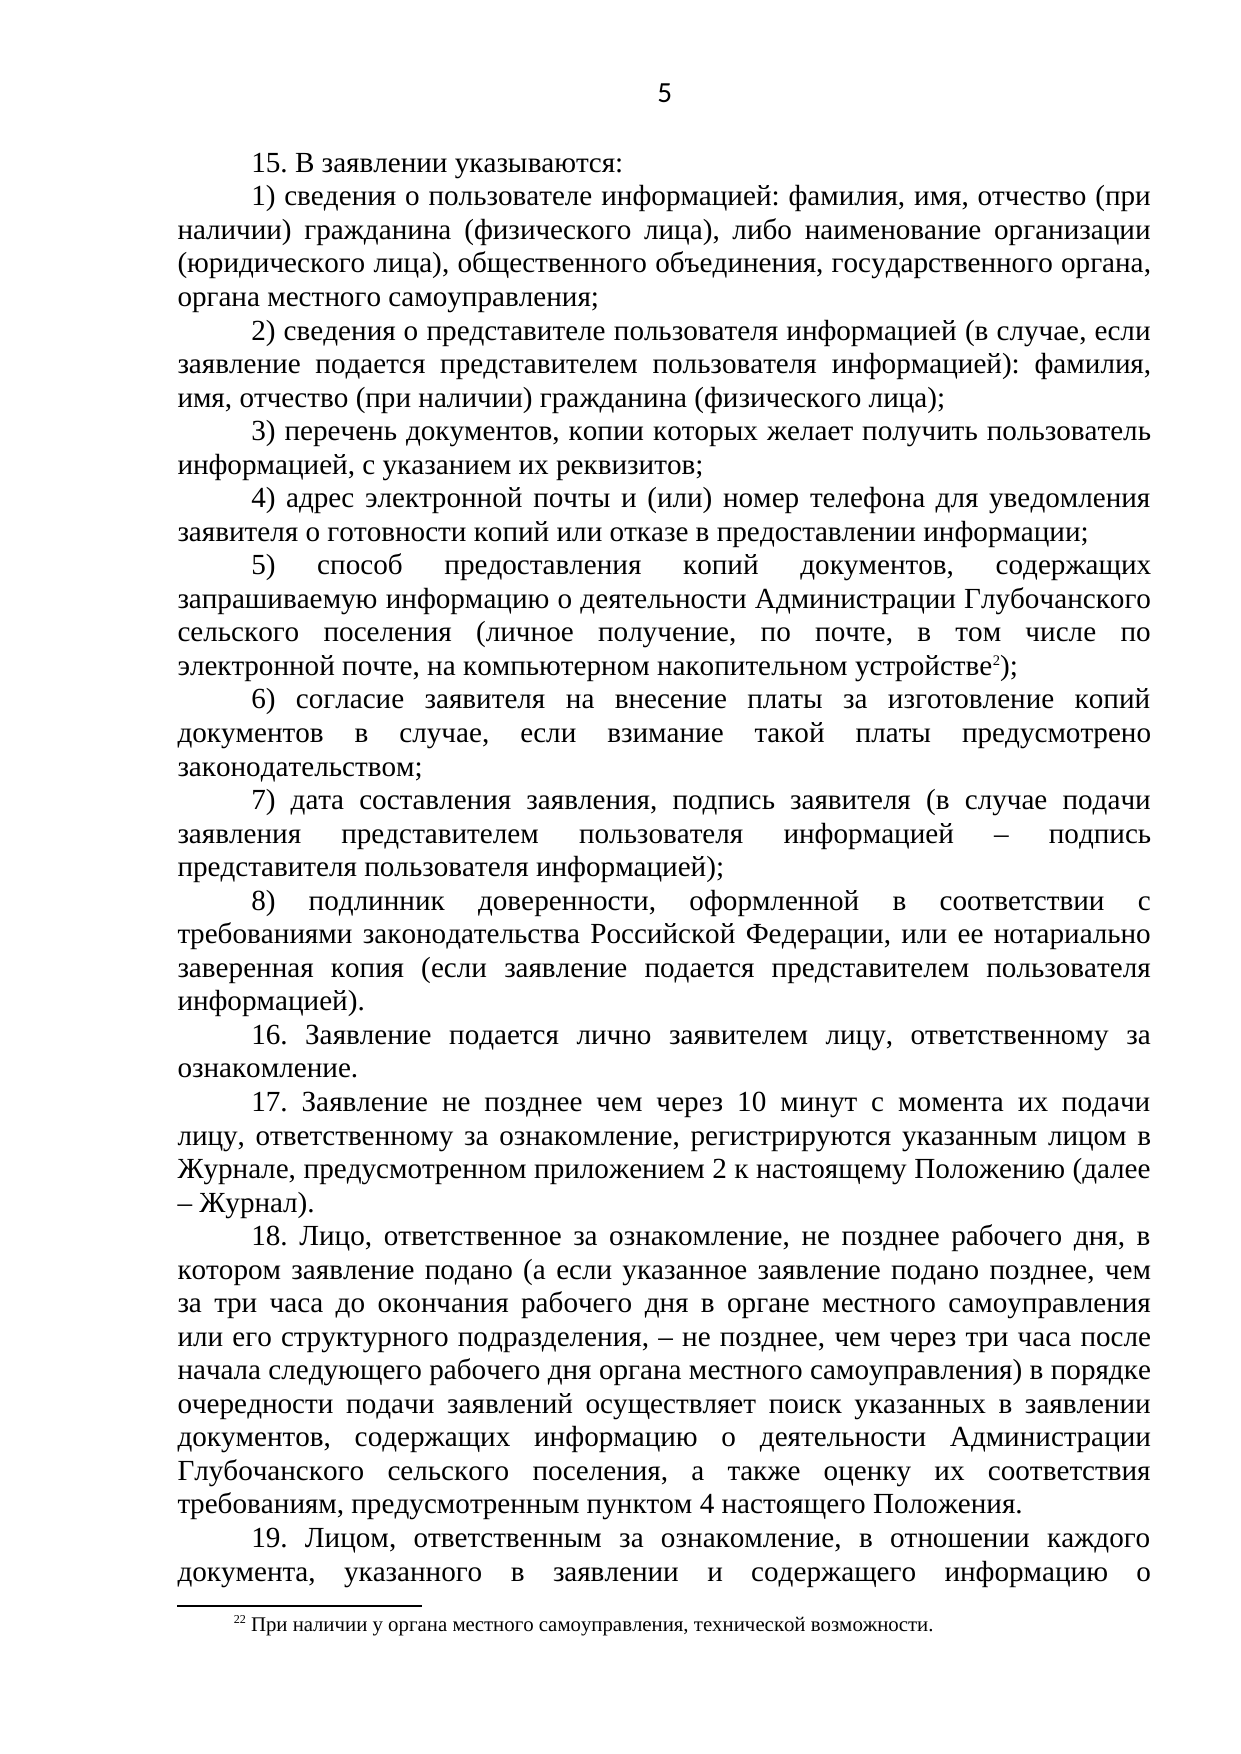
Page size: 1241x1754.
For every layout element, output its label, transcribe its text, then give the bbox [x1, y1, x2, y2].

text 2) сведения о представителе пользователя информацией (в случае, если заявление подается представителем пользователя информацией): фамилия, имя, отчество (при наличии) гражданина (физического лица); [177, 313, 1152, 413]
text 1) сведения о пользователе информацией: фамилия, имя, отчество (при наличии) гражданина (физического лица), либо наименование организации (юридического лица), общественного объединения, государственного органа, органа местного самоуправления; [177, 178, 1152, 313]
text 17. Заявление не позднее чем через 10 минут с момента их подачи лицу, ответственному за ознакомление, регистрируются указанным лицом в Журнале, предусмотренном приложением 2 к настоящему Положению (далее – Журнал). [177, 1084, 1152, 1218]
text 7) дата составления заявления, подпись заявителя (в случае подачи заявления представителем пользователя информацией – подпись представителя пользователя информацией); [177, 782, 1152, 883]
text 15. В заявлении указываются: [177, 145, 1152, 178]
text 4) адрес электронной почты и (или) номер телефона для уведомления заявителя о готовности копий или отказе в предоставлении информации; [177, 480, 1152, 547]
text 16. Заявление подается лично заявителем лицу, ответственному за ознакомление. [177, 1017, 1152, 1084]
text 6) согласие заявителя на внесение платы за изготовление копий документов в случае, если взимание такой платы предусмотрено законодательством; [177, 682, 1152, 782]
text 5) способ предоставления копий документов, содержащих запрашиваемую информацию о деятельности Администрации Глубочанского сельского поселения (личное получение, по почте, в том числе по электронной почте, на компьютерном накопительном устройстве); [177, 547, 1152, 682]
text 3) перечень документов, копии которых желает получить пользователь информацией, с указанием их реквизитов; [177, 413, 1152, 480]
text 8) подлинник доверенности, оформленной в соответствии с требованиями законодательства Российской Федерации, или ее нотариально заверенная копия (если заявление подается представителем пользователя информацией). [177, 883, 1152, 1017]
text 18. Лицо, ответственное за ознакомление, не позднее рабочего дня, в котором заявление подано (а если указанное заявление подано позднее, чем за три часа до окончания рабочего дня в органе местного самоуправления или его структурного подразделения, – не позднее, чем через три часа после начала следующего рабочего дня органа местного самоуправления) в порядке очередности подачи заявлений осуществляет поиск указанных в заявлении документов, содержащих информацию о деятельности Администрации Глубочанского сельского поселения, а также оценку их соответствия требованиям, предусмотренным пунктом 4 настоящего Положения. [177, 1218, 1152, 1520]
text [177, 1520, 1152, 1587]
